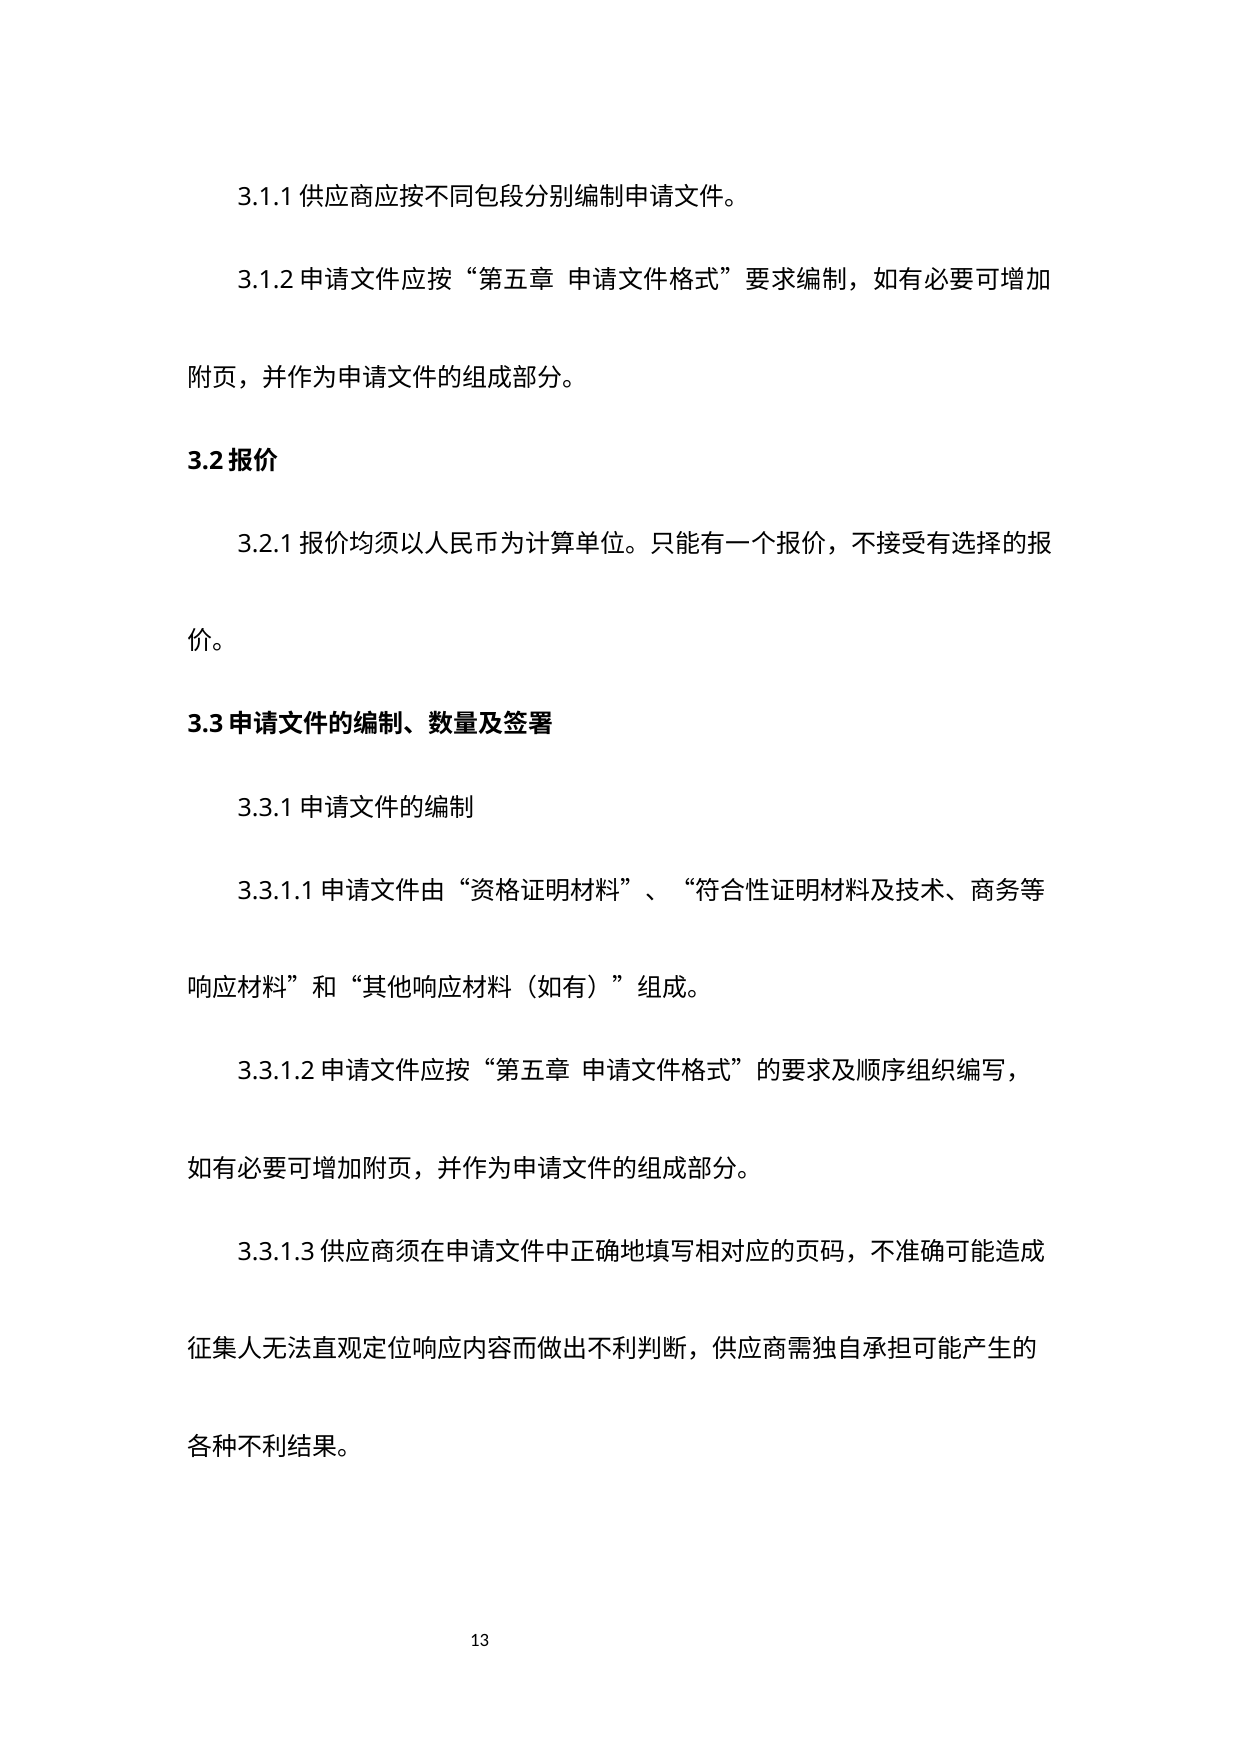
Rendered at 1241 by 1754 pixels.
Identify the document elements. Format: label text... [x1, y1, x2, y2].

text 3.1.1供应商应按不同包段分别编制申请文件。 [187, 162, 1053, 227]
text 3.2报价 [187, 426, 1053, 491]
text 3.3.1申请文件的编制 [187, 773, 1053, 838]
text 3.1.2申请文件应按“第五章 申请文件格式”要求编制，如有必要可增加附页，并作为申请文件的组成部分。 [187, 245, 1053, 408]
text 3.2.1报价均须以人民币为计算单位。只能有一个报价，不接受有选择的报价。 [187, 509, 1053, 671]
text 3.3.1.2申请文件应按“第五章 申请文件格式”的要求及顺序组织编写，如有必要可增加附页，并作为申请文件的组成部分。 [187, 1036, 1053, 1199]
text 3.3申请文件的编制、数量及签署 [187, 689, 1053, 754]
text 3.3.1.1申请文件由“资格证明材料”、“符合性证明材料及技术、商务等响应材料”和“其他响应材料（如有）”组成。 [187, 856, 1053, 1018]
text 3.3.1.3供应商须在申请文件中正确地填写相对应的页码，不准确可能造成征集人无法直观定位响应内容而做出不利判断，供应商需独自承担可能产生的各种不利结果。 [187, 1217, 1053, 1477]
